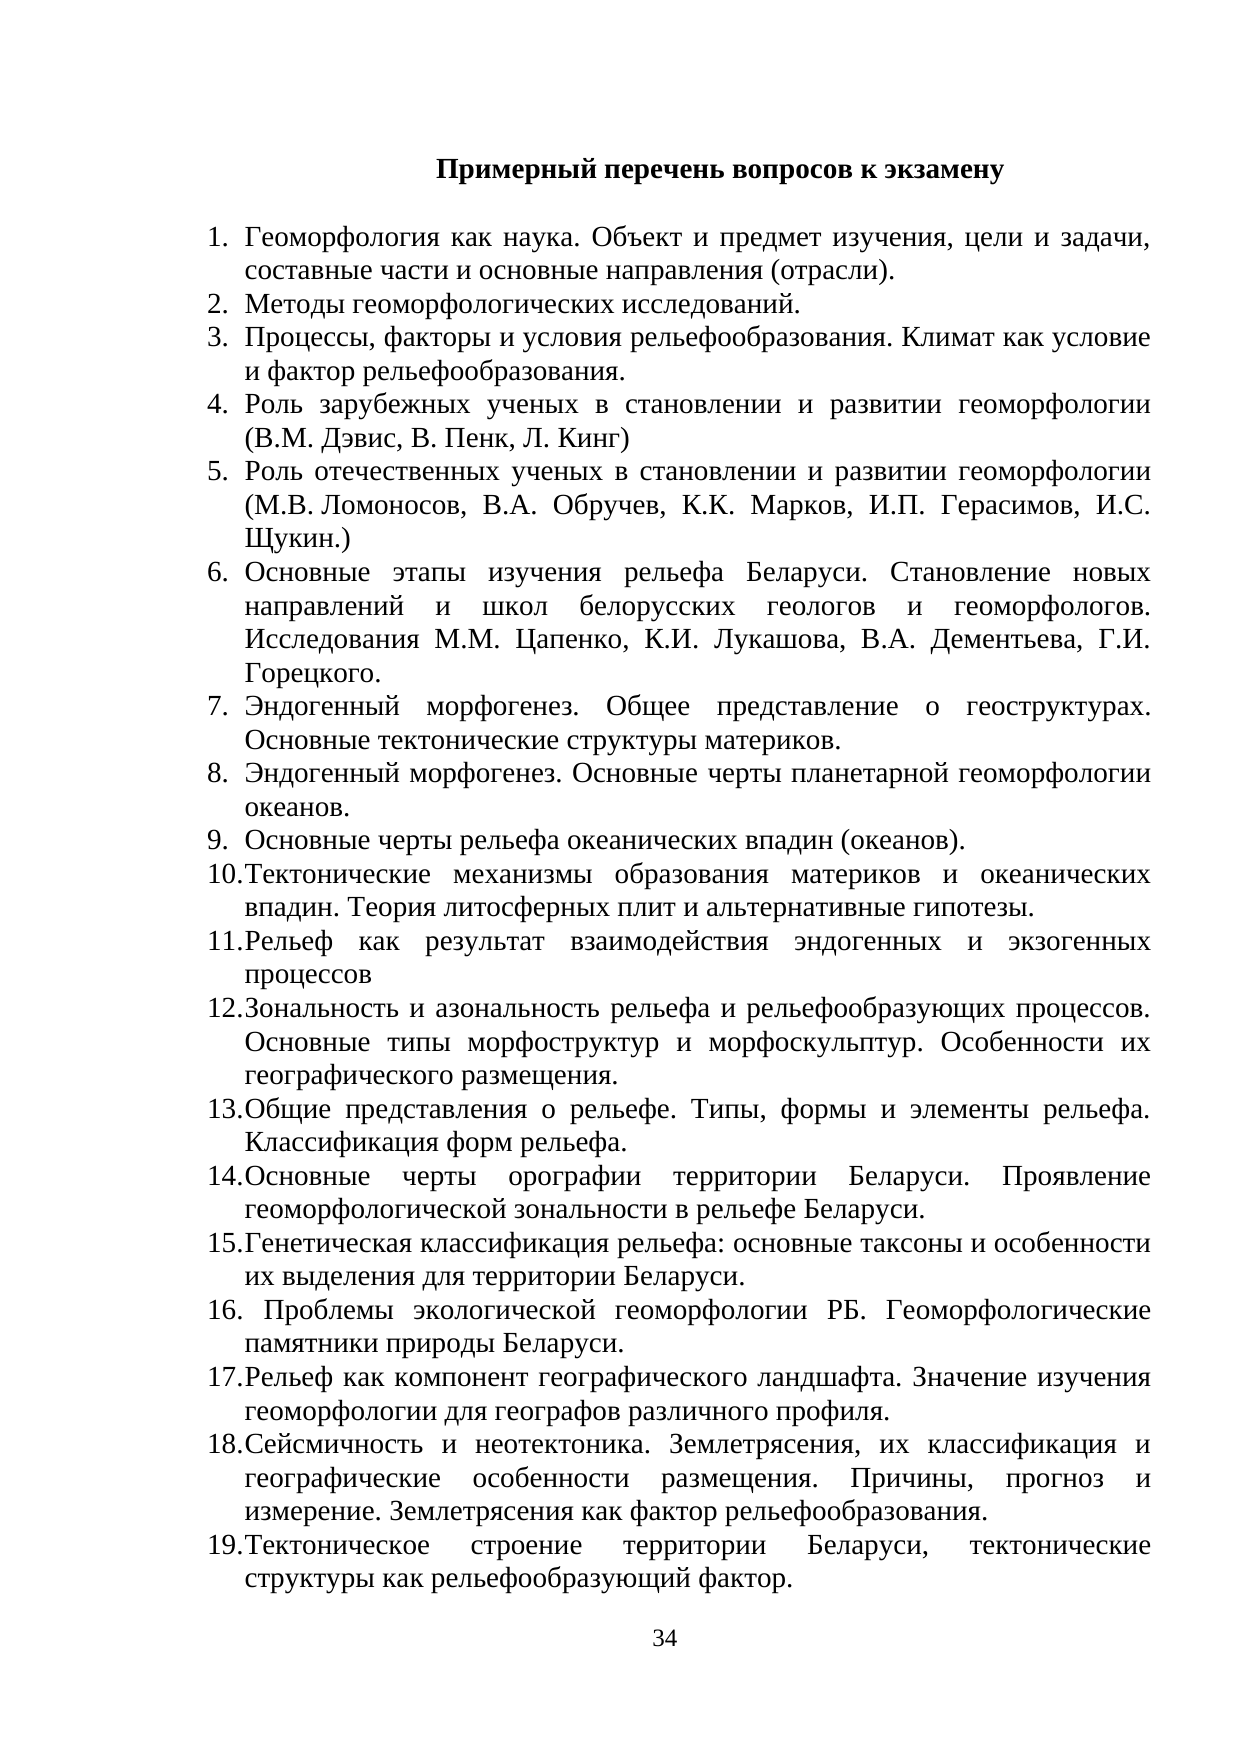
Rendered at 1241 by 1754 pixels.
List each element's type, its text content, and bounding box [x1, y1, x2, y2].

list Геоморфология как наука. Объект и предмет изучения, цели и задачи, составные части и основные направления (отрасли). [207, 219, 1152, 286]
list Тектонические механизмы образования материков и океанических впадин. Теория литосферных плит и альтернативные гипотезы. [207, 856, 1152, 923]
list Общие представления о рельефе. Типы, формы и элементы рельефа. Классификация форм рельефа. [207, 1091, 1152, 1158]
list Процессы, факторы и условия рельефообразования. Климат как условие и фактор рельефообразования. [207, 319, 1152, 386]
list Основные черты рельефа океанических впадин (океанов). [207, 822, 1152, 856]
list Рельеф как компонент географического ландшафта. Значение изучения геоморфологии для географов различного профиля. [207, 1359, 1152, 1426]
list Основные этапы изучения рельефа Беларуси. Становление новых направлений и школ белорусских геологов и геоморфологов. Исследования М.М. Цапенко, К.И. Лукашова, В.А. Дементьева, Г.И. Горецкого. [207, 554, 1152, 688]
list Методы геоморфологических исследований. [207, 286, 1152, 319]
list Роль отечественных ученых в становлении и развитии геоморфологии (М.В. Ломоносов, В.А. Обручев, К.К. Марков, И.П. Герасимов, И.С. Щукин.) [207, 453, 1152, 554]
list Эндогенный морфогенез. Общее представление о геоструктурах. Основные тектонические структуры материков. [207, 688, 1152, 755]
text Примерный перечень вопросов к экзамену [288, 152, 1152, 185]
list Основные черты орографии территории Беларуси. Проявление геоморфологической зональности в рельефе Беларуси. [207, 1158, 1152, 1225]
list Эндогенный морфогенез. Основные черты планетарной геоморфологии океанов. [207, 755, 1152, 822]
list Проблемы экологической геоморфологии РБ. Геоморфологические памятники природы Беларуси. [207, 1292, 1152, 1359]
list Тектоническое строение территории Беларуси, тектонические структуры как рельефообразующий фактор. [207, 1527, 1152, 1594]
list Генетическая классификация рельефа: основные таксоны и особенности их выделения для территории Беларуси. [207, 1225, 1152, 1292]
list Сейсмичность и неотектоника. Землетрясения, их классификация и географические особенности размещения. Причины, прогноз и измерение. Землетрясения как фактор рельефообразования. [207, 1426, 1152, 1527]
list Роль зарубежных ученых в становлении и развитии геоморфологии (В.М. Дэвис, В. Пенк, Л. Кинг) [207, 386, 1152, 453]
list Зональность и азональность рельефа и рельефообразующих процессов. Основные типы морфоструктур и морфоскульптур. Особенности их географического размещения. [207, 990, 1152, 1091]
list Рельеф как результат взаимодействия эндогенных и экзогенных процессов [207, 923, 1152, 990]
